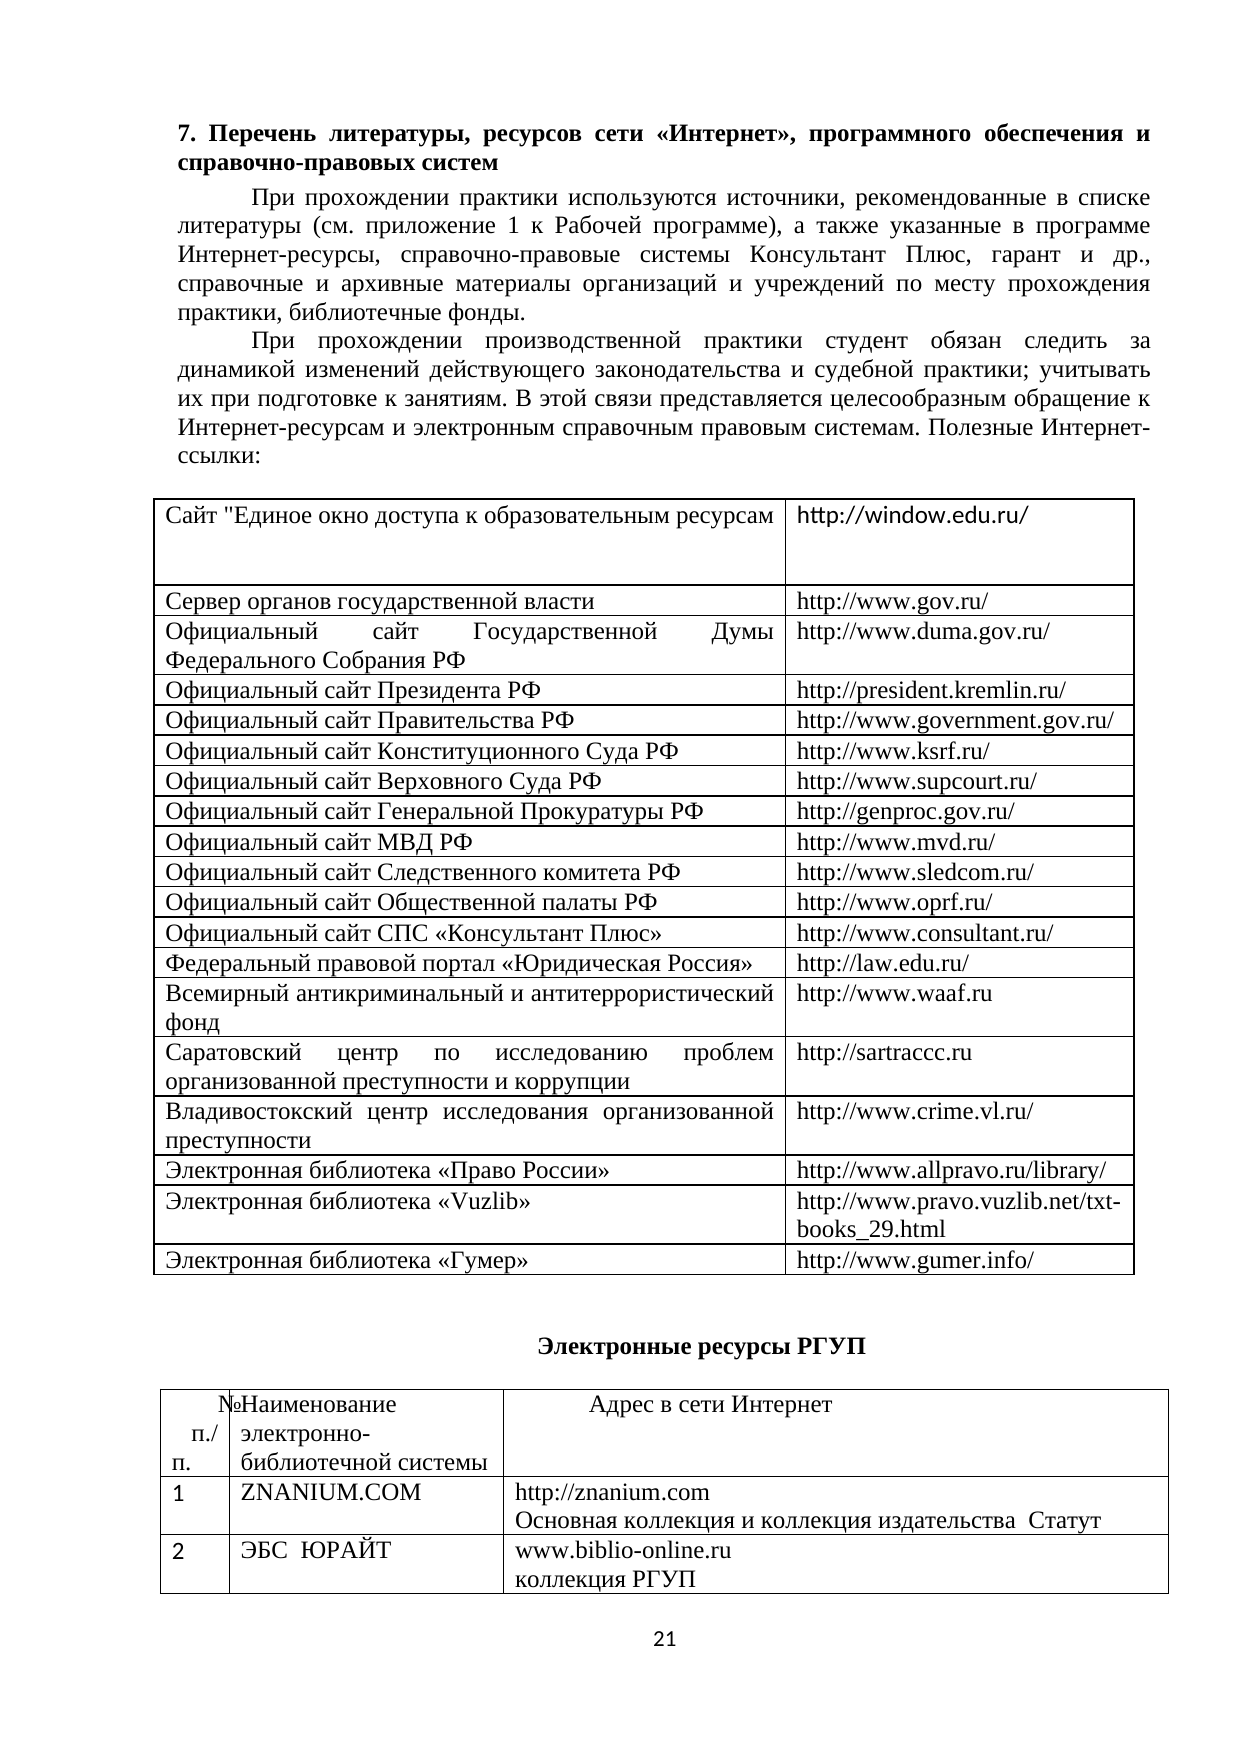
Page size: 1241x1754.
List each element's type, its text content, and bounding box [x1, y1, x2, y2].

table_cell ЭБС ЮРАЙТ [230, 1535, 503, 1593]
table_cell http://genproc.gov.ru/ [786, 797, 1133, 825]
table_cell http://sartraccc.ru [786, 1037, 1133, 1095]
table_cell Саратовский центр по исследованию проблем организованной преступности и коррупции [155, 1037, 785, 1095]
table_cell http://www.gumer.info/ [786, 1245, 1133, 1274]
table_cell 1 [161, 1477, 229, 1534]
table_header Сайт "Единое окно доступа к образовательным ресурсам [155, 500, 785, 584]
table_cell Сервер органов государственной власти [155, 586, 785, 614]
table_cell Владивостокский центр исследования организованной преступности [155, 1097, 785, 1154]
table_cell Официальный сайт Генеральной Прокуратуры РФ [155, 797, 785, 825]
table_cell Федеральный правовой портал «Юридическая Россия» [155, 948, 785, 977]
table_cell Официальный сайт СПС «Консультант Плюс» [155, 918, 785, 946]
table_header № п./п. [161, 1390, 229, 1476]
table_cell Электронная библиотека «Право России» [155, 1156, 785, 1184]
table_cell Официальный сайт Конституционного Суда РФ [155, 736, 785, 764]
table_cell Электронная библиотека «Vuzlib» [155, 1186, 785, 1243]
table_cell Официальный сайт Верховного Суда РФ [155, 766, 785, 795]
table_cell Всемирный антикриминальный и антитеррористический фонд [155, 978, 785, 1036]
table_cell http://www.sledcom.ru/ [786, 857, 1133, 886]
table_cell Официальный сайт Следственного комитета РФ [155, 857, 785, 886]
text Электронные ресурсы РГУП [177, 1331, 1152, 1360]
table_cell 2 [161, 1535, 229, 1593]
table_cell http://www.pravo.vuzlib.net/txt-books_29.html [786, 1186, 1133, 1243]
table_cell http://president.kremlin.ru/ [786, 675, 1133, 704]
text При прохождении производственной практики студент обязан следить за динамикой изменений действующего законодательства и судебной практики; учитывать их при подготовке к занятиям. В этой связи представляется целесообразным обращение к Интернет-ресурсам и электронным справочным правовым системам. Полезные Интернет-ссылки: [177, 326, 1152, 469]
table_cell http://www.ksrf.ru/ [786, 736, 1133, 764]
table_cell http://www.mvd.ru/ [786, 827, 1133, 856]
table_cell http://www.consultant.ru/ [786, 918, 1133, 946]
table_cell Официальный сайт МВД РФ [155, 827, 785, 856]
table_cell http://www.crime.vl.ru/ [786, 1097, 1133, 1154]
table_cell Официальный сайт Общественной палаты РФ [155, 887, 785, 916]
subtitle 7. Перечень литературы, ресурсов сети «Интернет», программного обеспечения и справочно-правовых систем [177, 118, 1152, 176]
table_cell http://www.waaf.ru [786, 978, 1133, 1036]
table_cell www.biblio-online.ru коллекция РГУП [504, 1535, 1168, 1593]
table_cell http://www.supcourt.ru/ [786, 766, 1133, 795]
table_cell http://www.duma.gov.ru/ [786, 616, 1133, 674]
table_cell Электронная библиотека «Гумер» [155, 1245, 785, 1274]
table_cell Официальный сайт Президента РФ [155, 675, 785, 704]
table_cell http://law.edu.ru/ [786, 948, 1133, 977]
table_header http://window.edu.ru/ [786, 500, 1133, 584]
table_cell Официальный сайт Правительства РФ [155, 706, 785, 734]
table_cell http://www.government.gov.ru/ [786, 706, 1133, 734]
text При прохождении практики используются источники, рекомендованные в списке литературы (см. приложение 1 к Рабочей программе), а также указанные в программе Интернет-ресурсы, справочно-правовые системы Консультант Плюс, гарант и др., справочные и архивные материалы организаций и учреждений по месту прохождения практики, библиотечные фонды. [177, 182, 1152, 326]
table_header Адрес в сети Интернет [504, 1390, 1168, 1476]
table_cell Официальный сайт Государственной Думы Федерального Собрания РФ [155, 616, 785, 674]
table_cell http://znanium.com Основная коллекция и коллекция издательства Статут [504, 1477, 1168, 1534]
table_cell http://www.allpravo.ru/library/ [786, 1156, 1133, 1184]
table_cell http://www.gov.ru/ [786, 586, 1133, 614]
table_cell ZNANIUM.COM [230, 1477, 503, 1534]
table_cell http://www.oprf.ru/ [786, 887, 1133, 916]
table_header Наименование электронно-библиотечной системы [230, 1390, 503, 1476]
